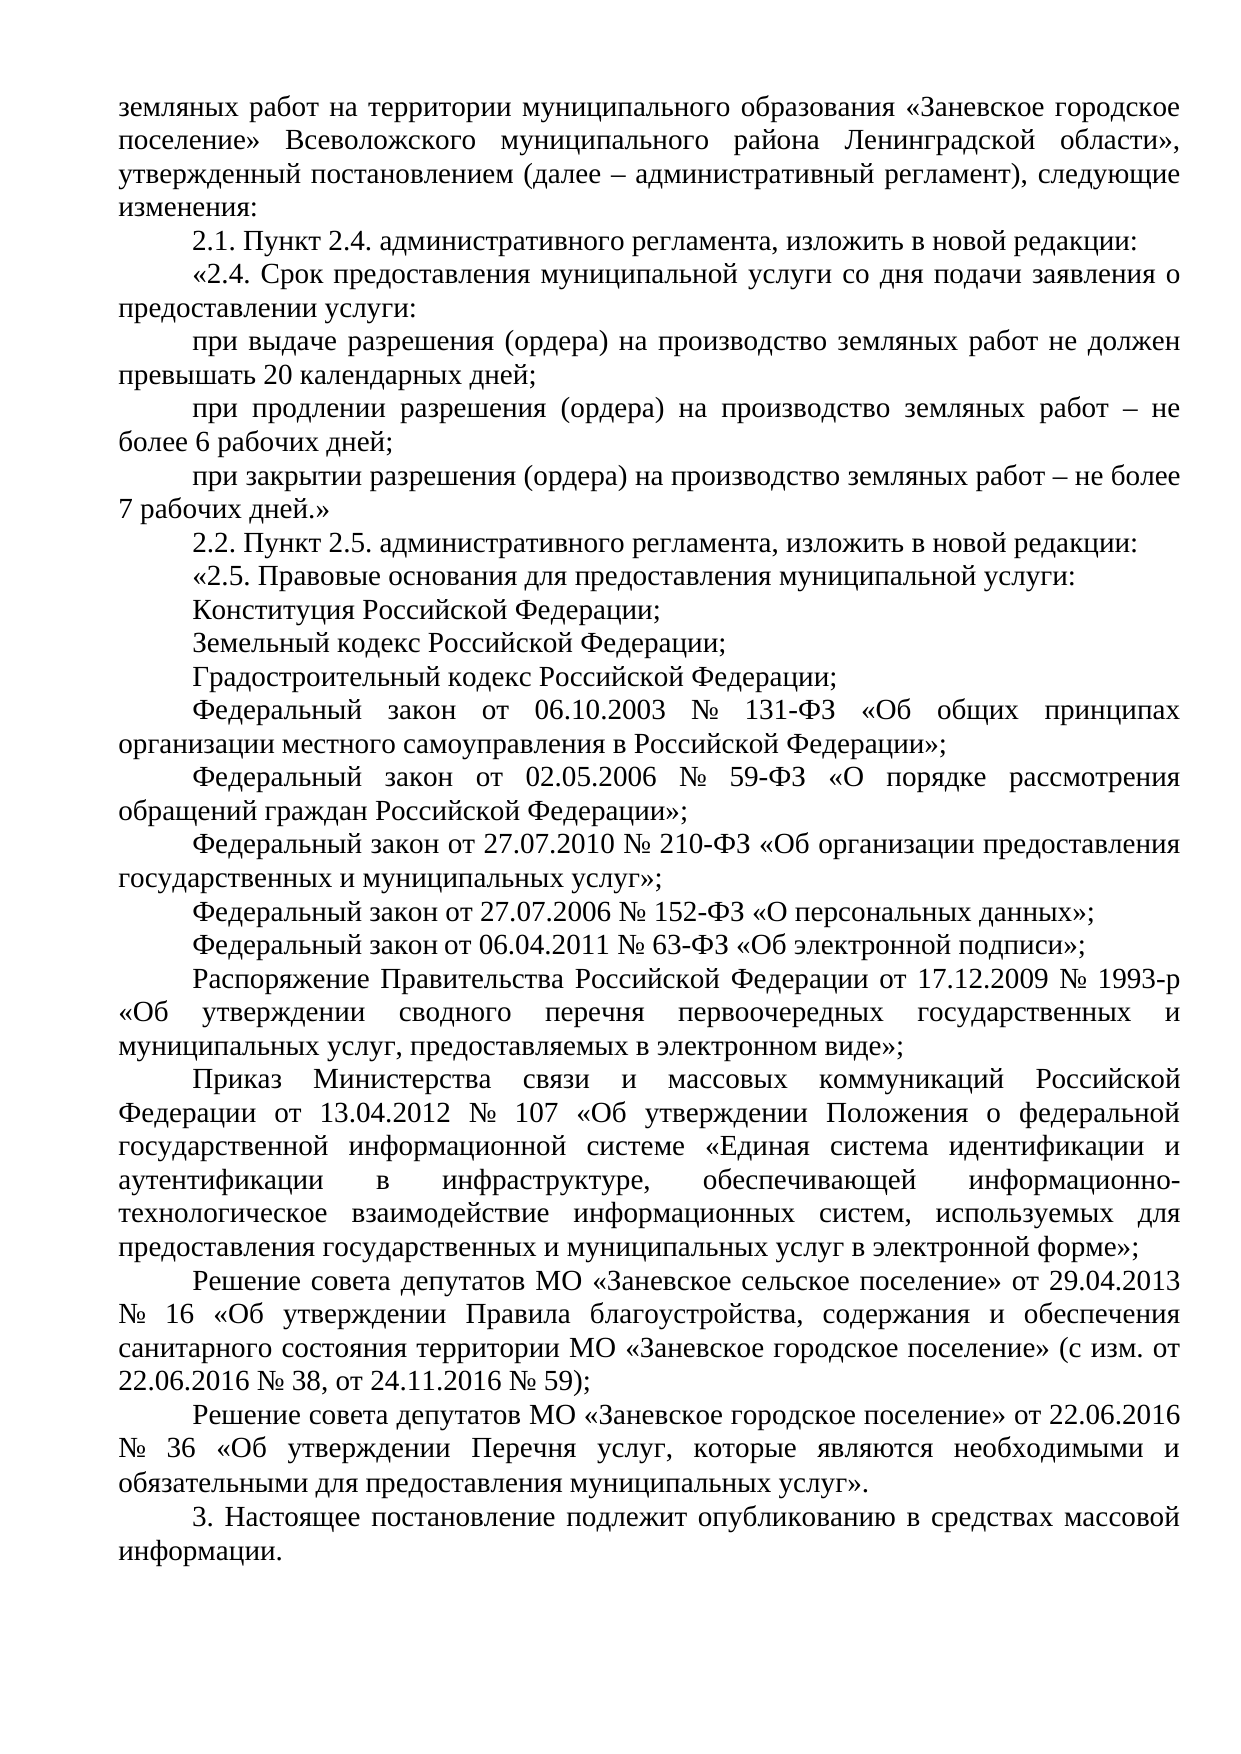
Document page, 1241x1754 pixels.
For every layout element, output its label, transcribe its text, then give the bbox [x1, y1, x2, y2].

text 2.2. Пункт 2.5. административного регламента, изложить в новой редакции: [118, 525, 1181, 558]
text Федеральный закон от 02.05.2006 № 59-ФЗ «О порядке рассмотрения обращений граждан Российской Федерации»; [118, 759, 1181, 827]
text «2.5. Правовые основания для предоставления муниципальной услуги: [118, 558, 1181, 592]
text Решение совета депутатов МО «Заневское сельское поселение» от 29.04.2013 № 16 «Об утверждении Правила благоустройства, содержания и обеспечения санитарного состояния территории МО «Заневское городское поселение» (с изм. от 22.06.2016 № 38, от 24.11.2016 № 59); [118, 1263, 1181, 1397]
text Распоряжение Правительства Российской Федерации от 17.12.2009 № 1993-р «Об утверждении сводного перечня первоочередных государственных и муниципальных услуг, предоставляемых в электронном виде»; [118, 961, 1181, 1061]
text 3. Настоящее постановление подлежит опубликованию в средствах массовой информации. [118, 1499, 1181, 1567]
text при закрытии разрешения (ордера) на производство земляных работ – не более 7 рабочих дней.» [118, 458, 1181, 525]
text Градостроительный кодекс Российской Федерации; [118, 659, 1181, 692]
text при выдаче разрешения (ордера) на производство земляных работ не должен превышать 20 календарных дней; [118, 323, 1181, 391]
text Федеральный закон от 06.10.2003 № 131-ФЗ «Об общих принципах организации местного самоуправления в Российской Федерации»; [118, 692, 1181, 759]
text Федеральный закон от 27.07.2010 № 210-ФЗ «Об организации предоставления государственных и муниципальных услуг»; [118, 827, 1181, 894]
text при продлении разрешения (ордера) на производство земляных работ – не более 6 рабочих дней; [118, 391, 1181, 458]
text Решение совета депутатов МО «Заневское городское поселение» от 22.06.2016 № 36 «Об утверждении Перечня услуг, которые являются необходимыми и обязательными для предоставления муниципальных услуг». [118, 1397, 1181, 1499]
text Федеральный закон от 27.07.2006 № 152-ФЗ «О персональных данных»; [118, 894, 1181, 927]
text Федеральный закон от 06.04.2011 № 63-ФЗ «Об электронной подписи»; [118, 927, 1181, 961]
text 2.1. Пункт 2.4. административного регламента, изложить в новой редакции: [118, 223, 1181, 256]
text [118, 89, 1181, 223]
text «2.4. Срок предоставления муниципальной услуги со дня подачи заявления о предоставлении услуги: [118, 256, 1181, 323]
text Конституция Российской Федерации; [118, 592, 1181, 625]
text Земельный кодекс Российской Федерации; [118, 625, 1181, 659]
text Приказ Министерства связи и массовых коммуникаций Российской Федерации от 13.04.2012 № 107 «Об утверждении Положения о федеральной государственной информационной системе «Единая система идентификации и аутентификации в инфраструктуре, обеспечивающей информационно-технологическое взаимодействие информационных систем, используемых для предоставления государственных и муниципальных услуг в электронной форме»; [118, 1061, 1181, 1263]
